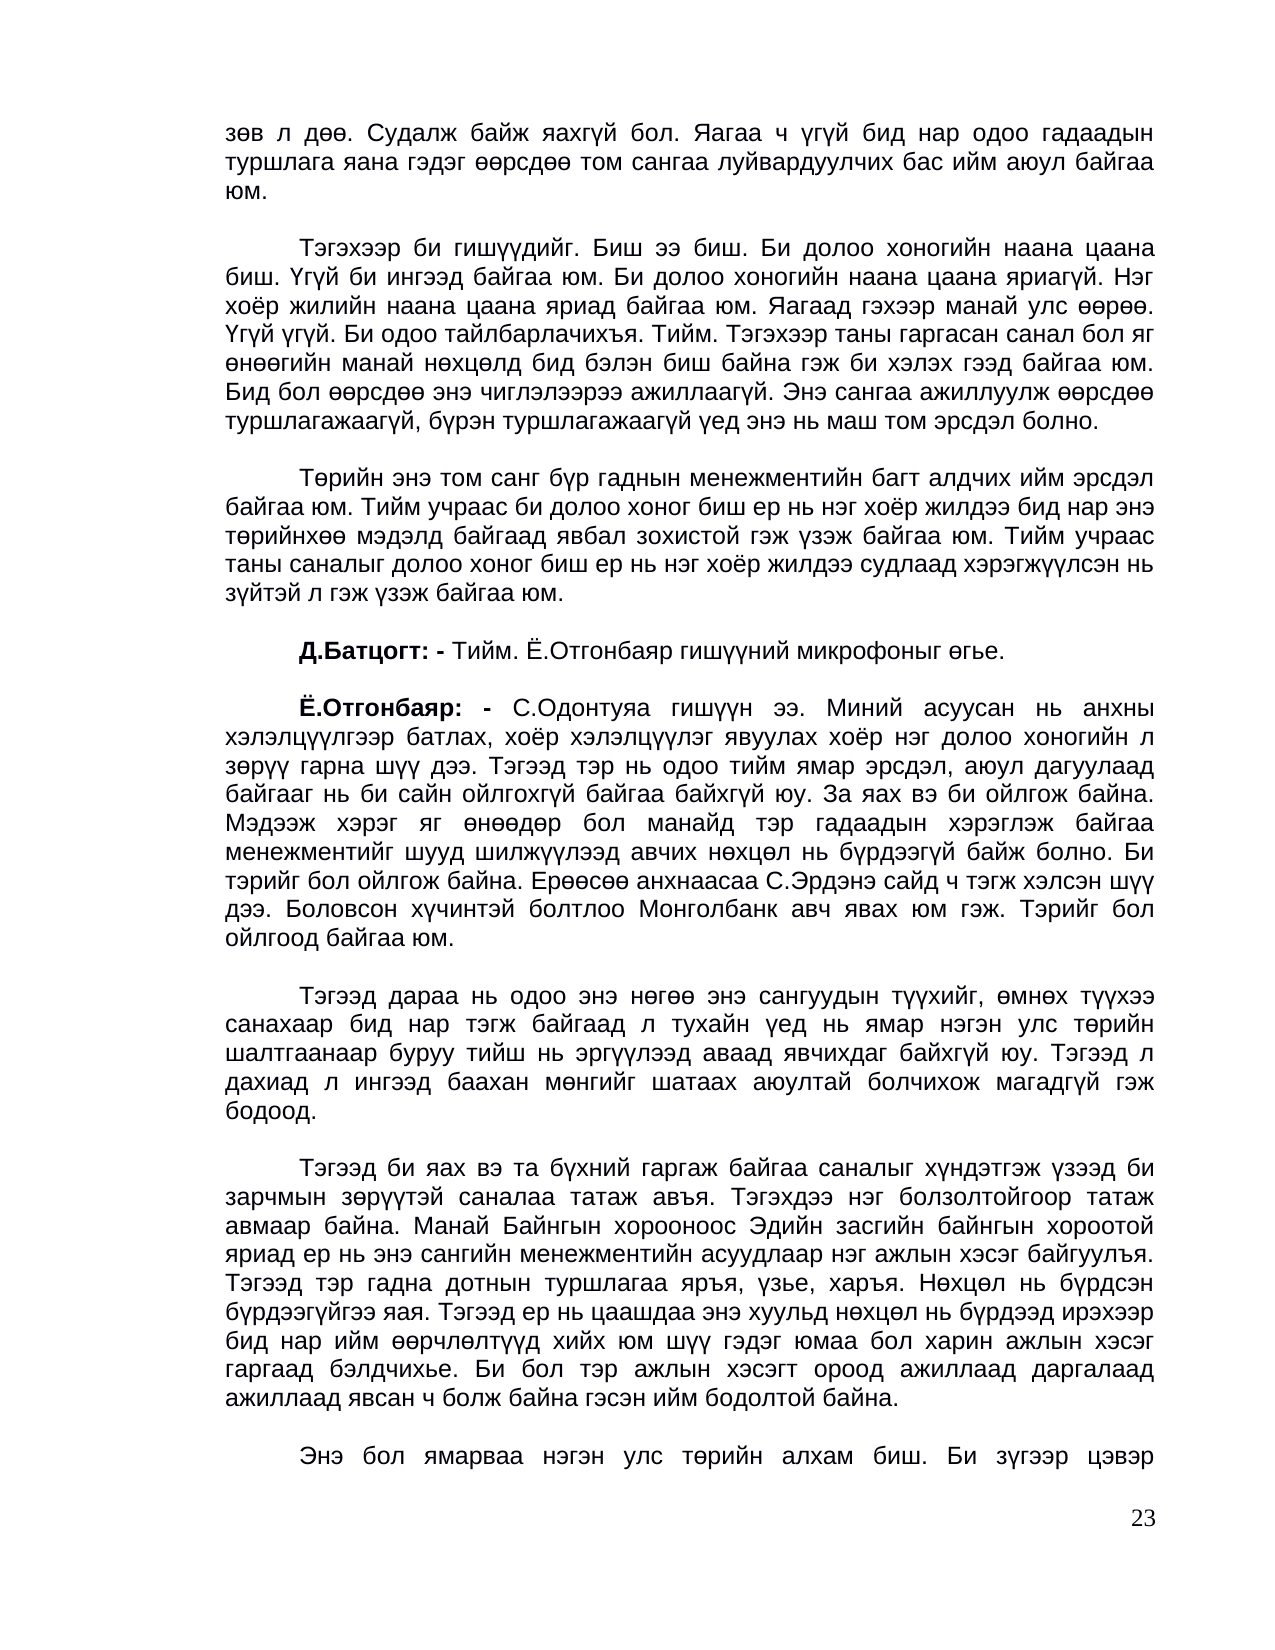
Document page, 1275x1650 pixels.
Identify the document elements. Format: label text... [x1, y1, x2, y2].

text Тэгээд дараа нь одоо энэ нөгөө энэ сангуудын түүхийг, өмнөх түүхээ санахаар бид нар тэгж байгаад л тухайн үед нь ямар нэгэн улс төрийн шалтгаанаар буруу тийш нь эргүүлээд аваад явчихдаг байхгүй юу. Тэгээд л дахиад л ингээд баахан мөнгийг шатаах аюултай болчихож магадгүй гэж бодоод. [225, 981, 1156, 1124]
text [225, 1441, 1156, 1469]
text Тэгээд би яах вэ та бүхний гаргаж байгаа саналыг хүндэтгэж үзээд би зарчмын зөрүүтэй саналаа татаж авъя. Тэгэхдээ нэг болзолтойгоор татаж авмаар байна. Манай Байнгын хорооноос Эдийн засгийн байнгын хороотой яриад ер нь энэ сангийн менежментийн асуудлаар нэг ажлын хэсэг байгуулъя. Тэгээд тэр гадна дотнын туршлагаа яръя, үзье, харъя. Нөхцөл нь бүрдсэн бүрдээгүйгээ яая. Тэгээд ер нь цаашдаа энэ хуульд нөхцөл нь бүрдээд ирэхээр бид нар ийм өөрчлөлтүүд хийх юм шүү гэдэг юмаа бол харин ажлын хэсэг гаргаад бэлдчихье. Би бол тэр ажлын хэсэгт ороод ажиллаад даргалаад ажиллаад явсан ч болж байна гэсэн ийм бодолтой байна. [225, 1153, 1156, 1412]
text Төрийн энэ том санг бүр гаднын менежментийн багт алдчих ийм эрсдэл байгаа юм. Тийм учраас би долоо хоног биш ер нь нэг хоёр жилдээ бид нар энэ төрийнхөө мэдэлд байгаад явбал зохистой гэж үзэж байгаа юм. Тийм учраас таны саналыг долоо хоног биш ер нь нэг хоёр жилдээ судлаад хэрэгжүүлсэн нь зүйтэй л гэж үзэж байгаа юм. [225, 463, 1156, 607]
text Тэгэхээр би гишүүдийг. Биш ээ биш. Би долоо хоногийн наана цаана биш. Үгүй би ингээд байгаа юм. Би долоо хоногийн наана цаана яриагүй. Нэг хоёр жилийн наана цаана яриад байгаа юм. Яагаад гэхээр манай улс өөрөө. Үгүй үгүй. Би одоо тайлбарлачихъя. Тийм. Тэгэхээр таны гаргасан санал бол яг өнөөгийн манай нөхцөлд бид бэлэн биш байна гэж би хэлэх гээд байгаа юм. Бид бол өөрсдөө энэ чиглэлээрээ ажиллаагүй. Энэ сангаа ажиллуулж өөрсдөө туршлагажаагүй, бүрэн туршлагажаагүй үед энэ нь маш том эрсдэл болно. [225, 233, 1156, 434]
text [225, 118, 1156, 204]
text Д.Батцогт: - Тийм. Ё.Отгонбаяр гишүүний микрофоныг өгье. [225, 636, 1156, 664]
text Ё.Отгонбаяр: - С.Одонтуяа гишүүн ээ. Миний асуусан нь анхны хэлэлцүүлгээр батлах, хоёр хэлэлцүүлэг явуулах хоёр нэг долоо хоногийн л зөрүү гарна шүү дээ. Тэгээд тэр нь одоо тийм ямар эрсдэл, аюул дагуулаад байгааг нь би сайн ойлгохгүй байгаа байхгүй юу. За яах вэ би ойлгож байна. Мэдээж хэрэг яг өнөөдөр бол манайд тэр гадаадын хэрэглэж байгаа менежментийг шууд шилжүүлээд авчих нөхцөл нь бүрдээгүй байж болно. Би тэрийг бол ойлгож байна. Ерөөсөө анхнаасаа С.Эрдэнэ сайд ч тэгж хэлсэн шүү дээ. Боловсон хүчинтэй болтлоо Монголбанк авч явах юм гэж. Тэрийг бол ойлгоод байгаа юм. [225, 693, 1156, 952]
